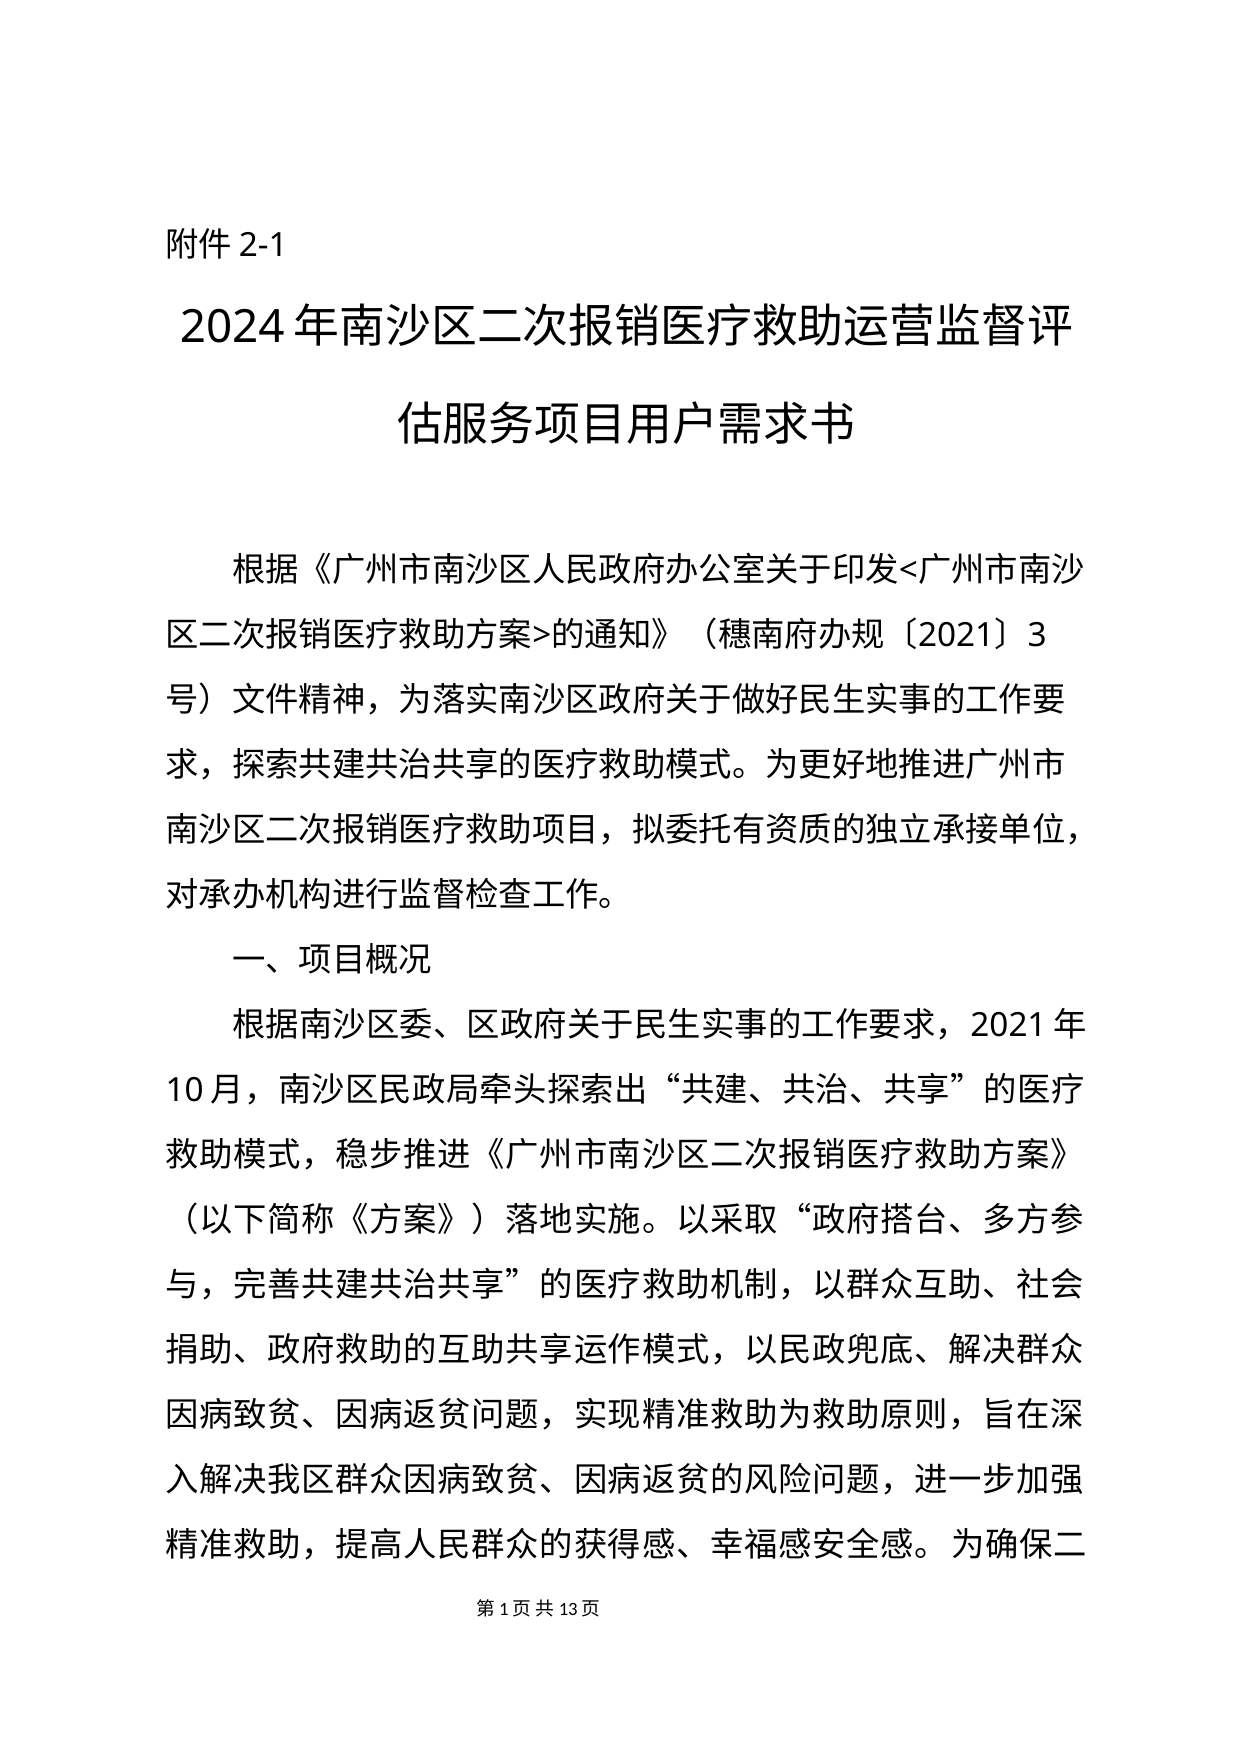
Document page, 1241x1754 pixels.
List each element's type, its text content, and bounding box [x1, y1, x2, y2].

text 一、项目概况 [165, 924, 1087, 989]
text 附件2-1 [165, 209, 1087, 274]
text 根据《广州市南沙区人民政府办公室关于印发<广州市南沙区二次报销医疗救助方案>的通知》（穗南府办规〔2021〕3号）文件精神，为落实南沙区政府关于做好民生实事的工作要求，探索共建共治共享的医疗救助模式。为更好地推进广州市南沙区二次报销医疗救助项目，拟委托有资质的独立承接单位，对承办机构进行监督检查工作。 [165, 534, 1087, 924]
text 2024年南沙区二次报销医疗救助运营监督评估服务项目用户需求书 [165, 274, 1087, 469]
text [165, 989, 1087, 1574]
